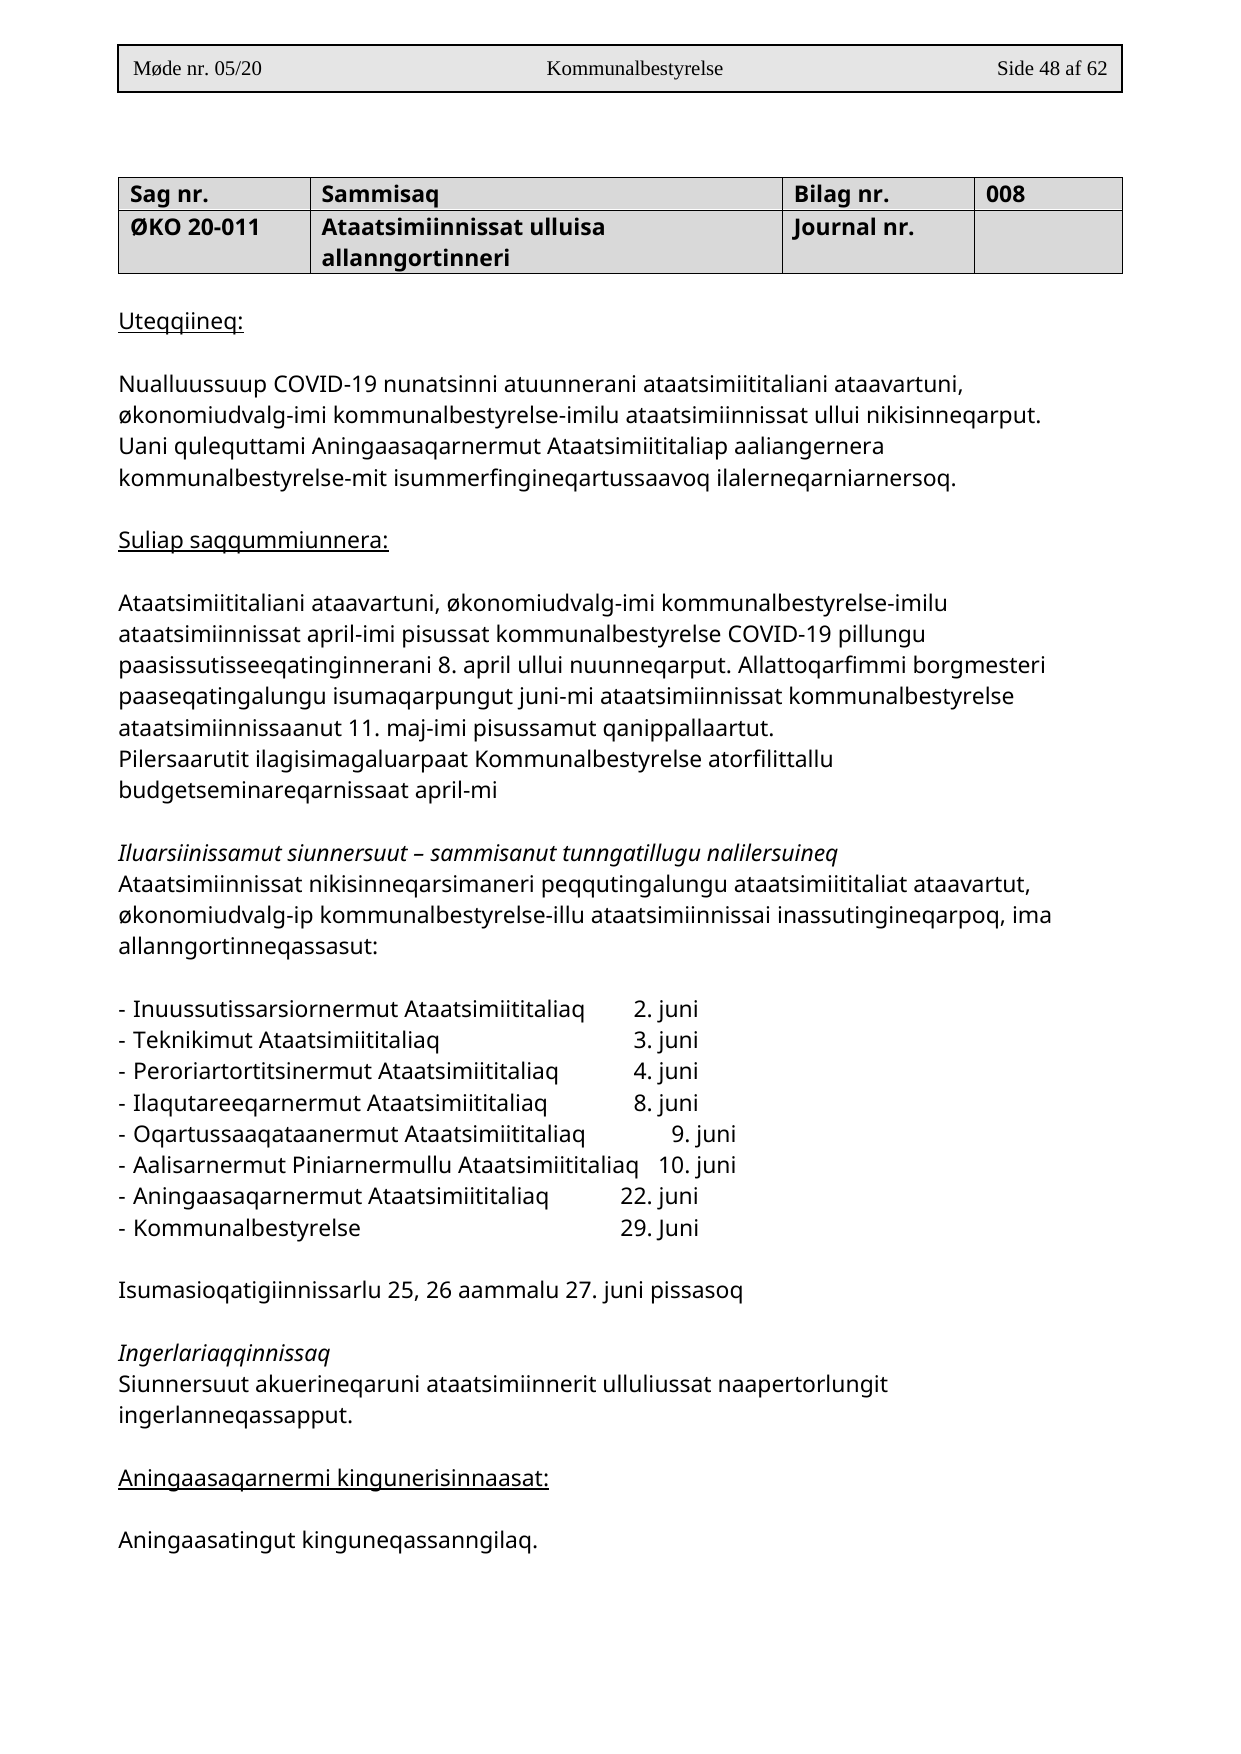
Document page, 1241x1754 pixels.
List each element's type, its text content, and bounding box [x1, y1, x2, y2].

list Ilaqutareeqarnermut Ataatsimiititaliaq 08. juni [118, 1087, 1122, 1118]
list Peroriartortitsinermut Ataatsimiititaliaq 04. juni [118, 1055, 1122, 1087]
text Iluarsiinissamut siunnersuut – sammisanut tunngatillugu nalilersuineq [118, 837, 1122, 868]
text Pilersaarutit ilagisimagaluarpaat Kommunalbestyrelse atorfilittallu budgetseminareqarnissaat april-mi [118, 743, 1122, 805]
table_cell Journal nr. [783, 211, 974, 273]
table_cell ØKO 20-011 [119, 211, 310, 273]
list Aalisarnermut Piniarnermullu Ataatsimiititaliaq 10. juni [118, 1149, 1122, 1180]
list Kommunalbestyrelse 29. Juni [118, 1212, 1122, 1243]
text Aningaasatingut kinguneqassanngilaq. [118, 1524, 1122, 1555]
table_cell [975, 211, 1122, 273]
text Isumasioqatigiinnissarlu 25, 26 aammalu 27. juni pissasoq [118, 1274, 1122, 1305]
text Aningaasaqarnermi kingunerisinnaasat: [118, 1462, 1122, 1493]
text Uani qulequttami Aningaasaqarnermut Ataatsimiititaliap aaliangernera kommunalbestyrelse-mit isummerfingineqartussaavoq ilalerneqarniarnersoq. [118, 430, 1122, 493]
text Siunnersuut akuerineqaruni ataatsimiinnerit ulluliussat naapertorlungit ingerlanneqassapput. [118, 1368, 1122, 1430]
list Aningaasaqarnermut Ataatsimiititaliaq 22. juni [118, 1180, 1122, 1212]
list Teknikimut Ataatsimiititaliaq 03. juni [118, 1024, 1122, 1055]
text Nualluussuup COVID-19 nunatsinni atuunnerani ataatsimiititaliani ataavartuni, økonomiudvalg-imi kommunalbestyrelse-imilu ataatsimiinnissat ullui nikisinneqarput. [118, 368, 1122, 430]
text Uteqqiineq: [118, 305, 1122, 337]
text Ingerlariaqqinnissaq [118, 1337, 1122, 1368]
list Inuussutissarsiornermut Ataatsimiititaliaq 02. juni [118, 993, 1122, 1024]
text Ataatsimiinnissat nikisinneqarsimaneri peqqutingalungu ataatsimiititaliat ataavartut, økonomiudvalg-ip kommunalbestyrelse-illu ataatsimiinnissai inassutingineqarpoq, ima allanngortinneqassasut: [118, 868, 1122, 962]
table_header Bilag nr. [783, 178, 974, 209]
table_header 008 [975, 178, 1122, 209]
table_header Sag nr. [119, 178, 310, 209]
table_header Sammisaq [311, 178, 782, 209]
text Ataatsimiititaliani ataavartuni, økonomiudvalg-imi kommunalbestyrelse-imilu ataatsimiinnissat april-imi pisussat kommunalbestyrelse COVID-19 pillungu paasissutisseeqatinginnerani 8. april ullui nuunneqarput. Allattoqarfimmi borgmesteri paaseqatingalungu isumaqarpungut juni-mi ataatsimiinnissat kommunalbestyrelse ataatsimiinnissaanut 11. maj-imi pisussamut qanippallaartut. [118, 587, 1122, 743]
table_cell Ataatsimiinnissat ulluisa allanngortinneri [311, 211, 782, 273]
list Oqartussaaqataanermut Ataatsimiititaliaq 09. juni [118, 1118, 1122, 1149]
text Suliap saqqummiunnera: [118, 524, 1122, 555]
